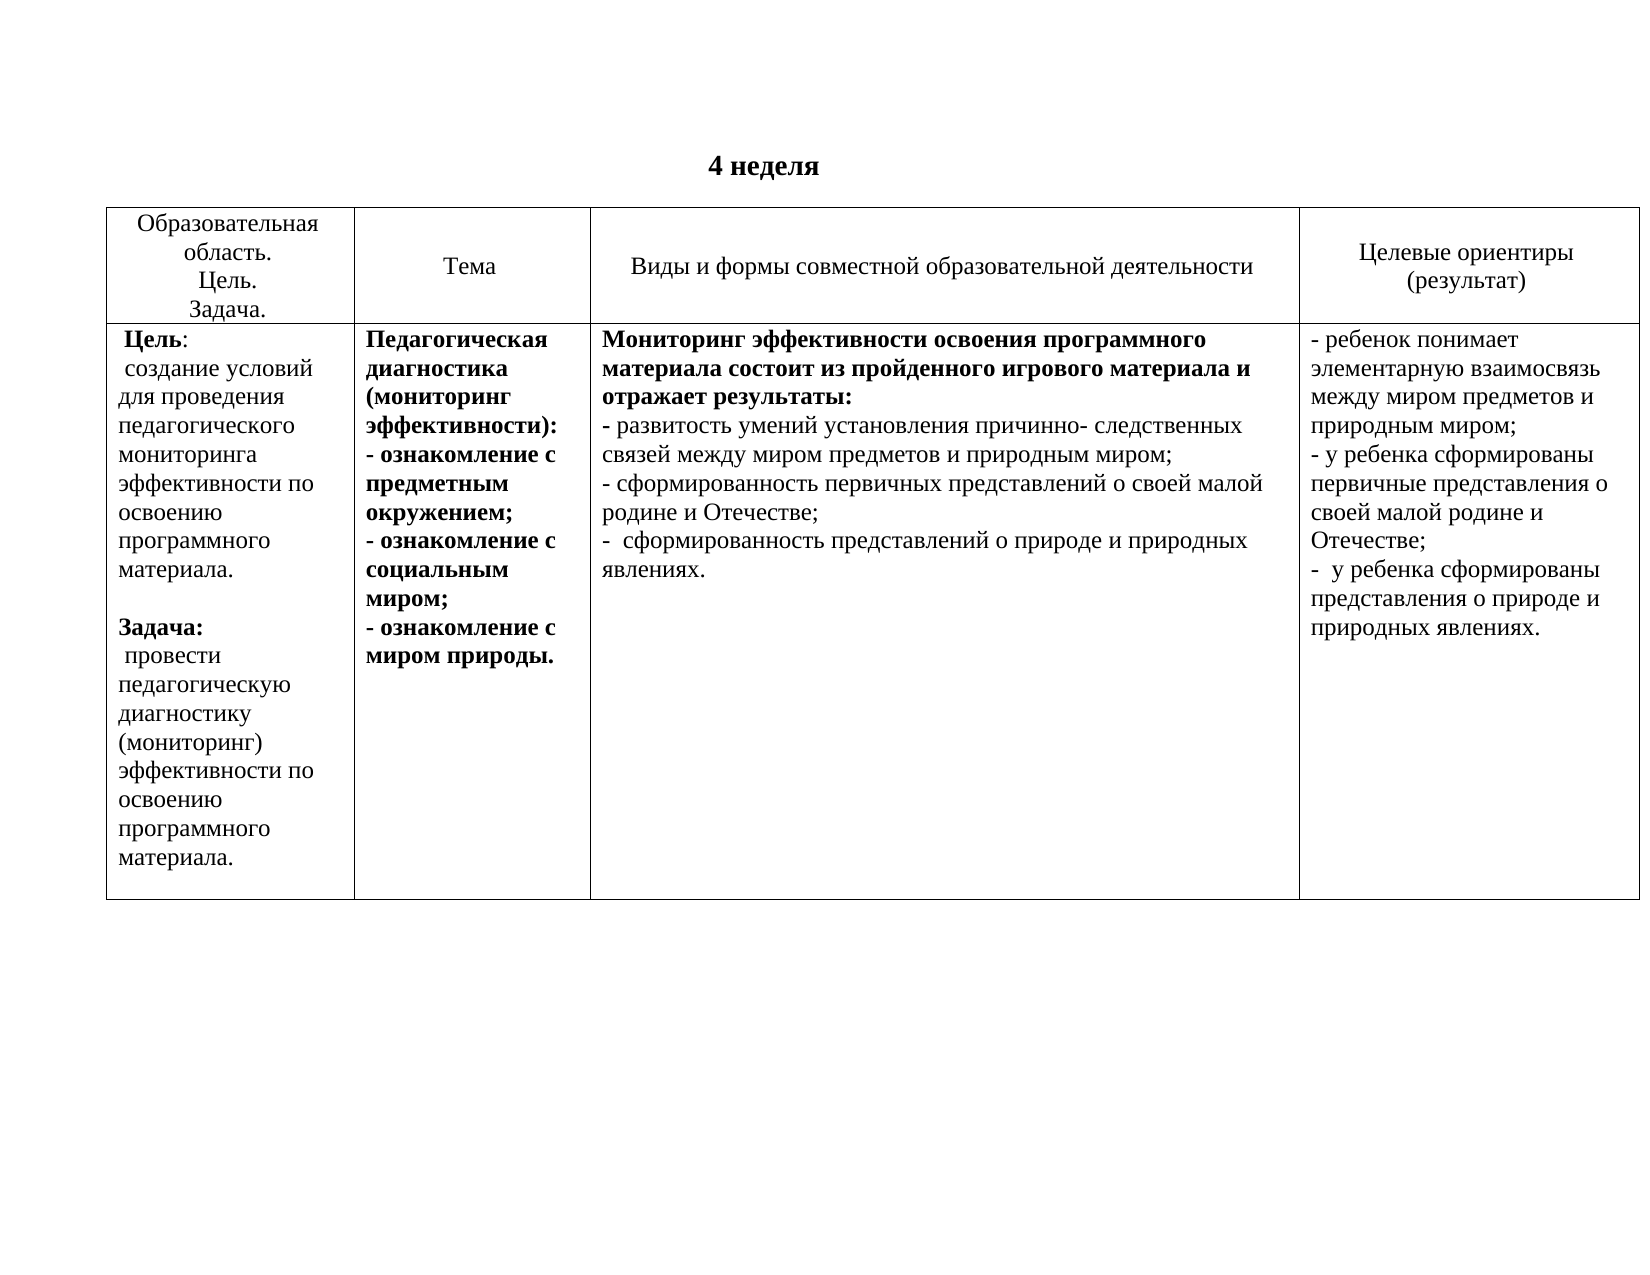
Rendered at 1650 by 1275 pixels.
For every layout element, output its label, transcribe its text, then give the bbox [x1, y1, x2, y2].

text 4 неделя [634, 148, 1639, 181]
table_header Тема [355, 208, 590, 323]
table_cell Мониторинг эффективности освоения программного материала состоит из пройденного игрового материала и отражает результаты: - развитость умений установления причинно- следственных связей между миром предметов и природным миром; - сформированность первичных представлений о своей малой родине и Отечестве; - сформированность представлений о природе и природных явлениях. [591, 324, 1299, 899]
table_cell - ребенок понимает элементарную взаимосвязь между миром предметов и природным миром; - у ребенка сформированы первичные представления о своей малой родине и Отечестве; - у ребенка сформированы представления о природе и природных явлениях. [1300, 324, 1639, 899]
table_header Виды и формы совместной образовательной деятельности [591, 208, 1299, 323]
table_header Целевые ориентиры (результат) [1300, 208, 1639, 323]
table_cell Педагогическая диагностика (мониторинг эффективности): - ознакомление с предметным окружением; - ознакомление с социальным миром; - ознакомление с миром природы. [355, 324, 590, 899]
table_cell Цель: создание условий для проведения педагогического мониторинга эффективности по освоению программного материала. Задача: провести педагогическую диагностику (мониторинг) эффективности по освоению программного материала. [107, 324, 354, 899]
table_header Образовательная область. Цель. Задача. [107, 208, 354, 323]
